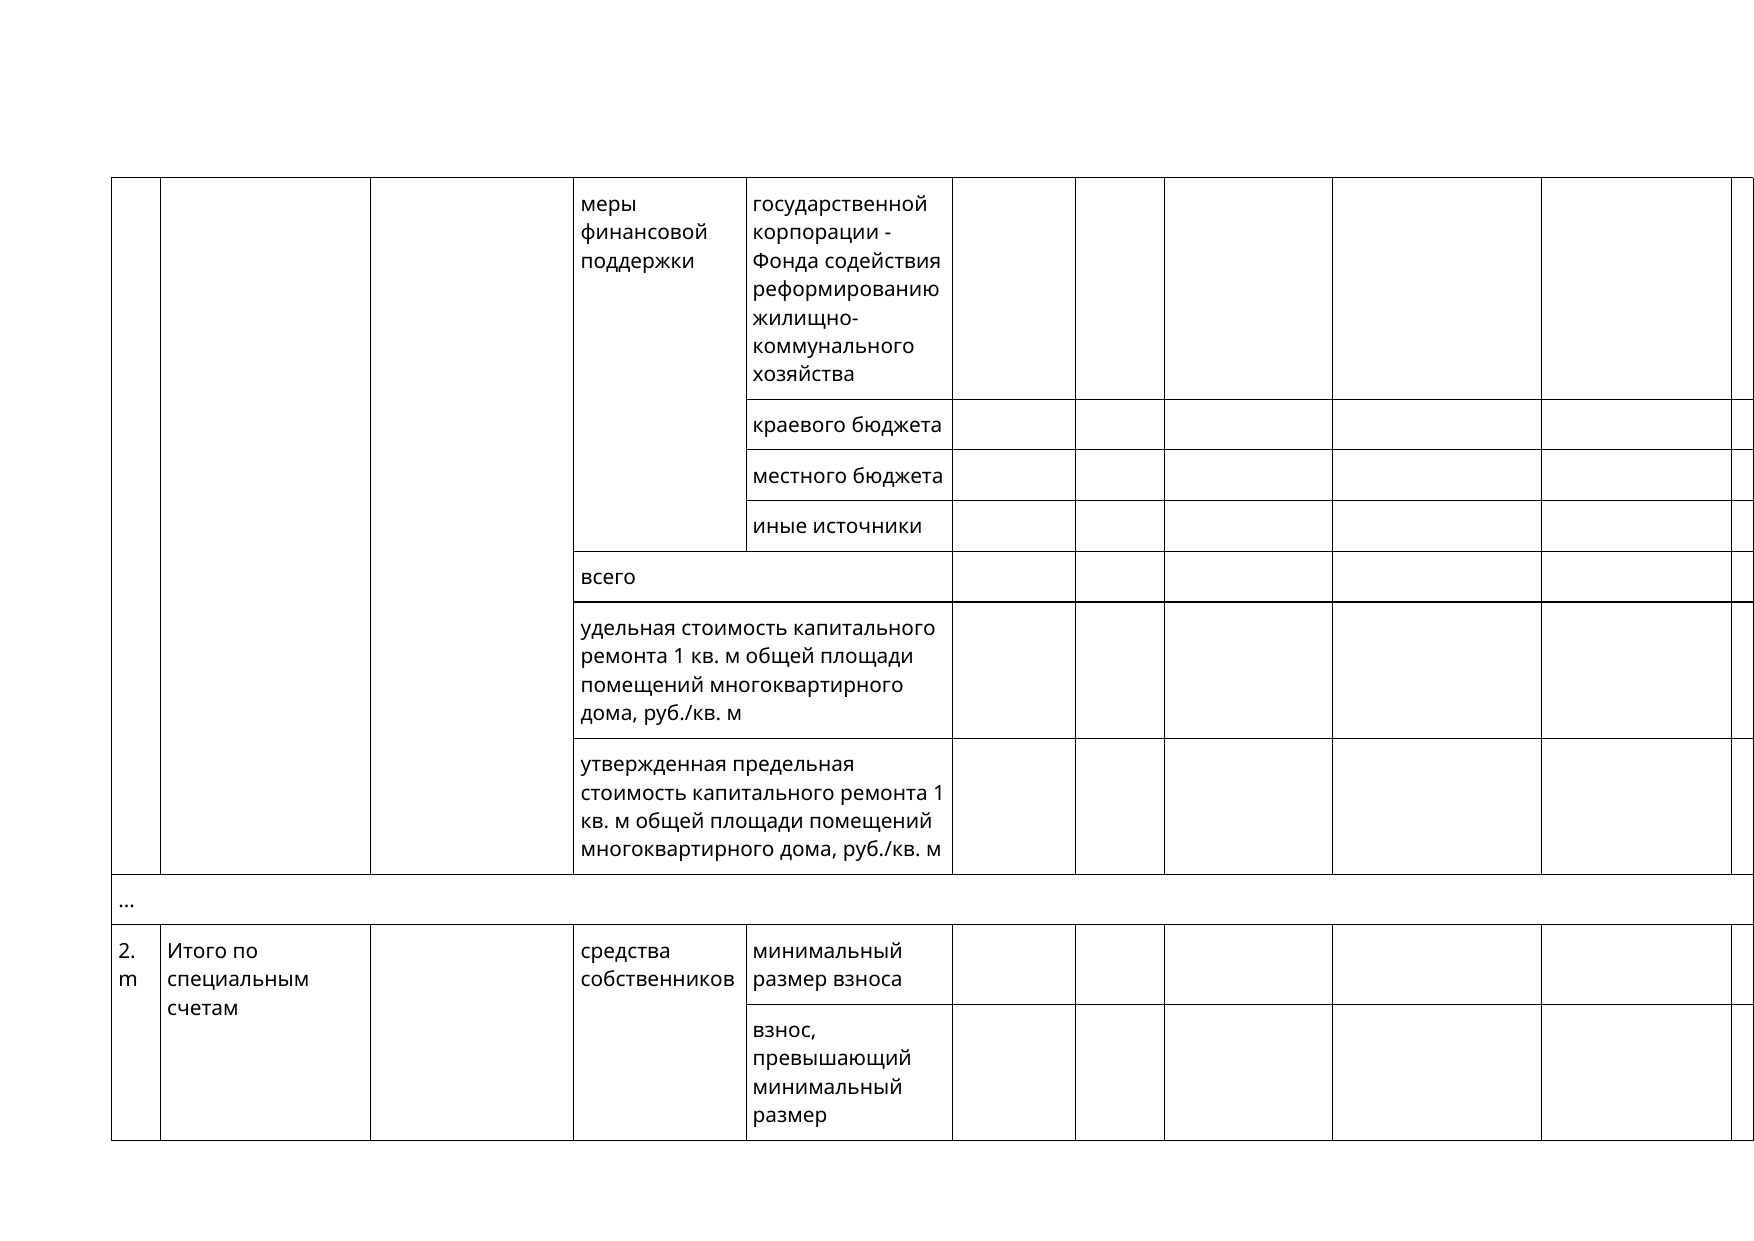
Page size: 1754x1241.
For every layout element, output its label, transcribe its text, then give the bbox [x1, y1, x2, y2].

table_cell [953, 178, 1075, 398]
table_cell [1542, 501, 1731, 551]
table_cell Итого по специальным счетам [161, 925, 370, 1139]
table_cell [1165, 603, 1332, 737]
table_cell [1165, 552, 1332, 601]
table_cell государственной корпорации - Фонда содействия реформированию жилищно-коммунального хозяйства [747, 178, 952, 398]
table_cell [1732, 552, 1753, 601]
table_cell [1542, 178, 1731, 398]
table_cell [953, 501, 1075, 551]
table_cell иные источники [747, 501, 952, 551]
table_cell [1732, 603, 1753, 737]
table_cell [1732, 450, 1753, 500]
table_cell [1542, 739, 1731, 873]
table_cell [1076, 925, 1164, 1003]
table_cell всего [574, 552, 952, 601]
table_cell средства собственников [574, 925, 746, 1139]
table_cell [1333, 501, 1541, 551]
table_cell [1076, 400, 1164, 449]
table_cell [1732, 739, 1753, 873]
table_cell [1165, 1005, 1332, 1139]
table_cell [1542, 603, 1731, 737]
table_cell местного бюджета [747, 450, 952, 500]
table_cell меры финансовой поддержки [574, 178, 746, 551]
table_cell [1333, 450, 1541, 500]
table_cell [1165, 178, 1332, 398]
table_cell [953, 603, 1075, 737]
table_cell минимальный размер взноса [747, 925, 952, 1003]
table_cell [1165, 450, 1332, 500]
table_cell [953, 450, 1075, 500]
table_cell [1333, 400, 1541, 449]
table_cell [1732, 925, 1753, 1003]
table_cell [1542, 552, 1731, 601]
table_cell [1076, 178, 1164, 398]
table_cell [1542, 450, 1731, 500]
table_cell [1076, 603, 1164, 737]
table_cell [1333, 739, 1541, 873]
table_cell [1333, 925, 1541, 1003]
table_cell [1542, 925, 1731, 1003]
table_cell [1542, 1005, 1731, 1139]
table_cell [1732, 400, 1753, 449]
table_cell [953, 739, 1075, 873]
table_cell [1165, 739, 1332, 873]
table_cell [1732, 177, 1754, 398]
table_cell [1542, 400, 1731, 449]
table_cell [1076, 552, 1164, 601]
table_cell [953, 552, 1075, 601]
table_cell [1165, 501, 1332, 551]
table_cell взнос, превышающий минимальный размер [747, 1005, 952, 1139]
table_cell [1076, 501, 1164, 551]
table_cell [953, 925, 1075, 1003]
table_cell [1076, 739, 1164, 873]
table_cell [371, 925, 573, 1139]
table_cell [953, 400, 1075, 449]
table_cell 2.m [112, 925, 160, 1139]
table_cell [1732, 1005, 1753, 1139]
table_cell [1333, 552, 1541, 601]
table_cell [1076, 1005, 1164, 1139]
table_cell [1165, 400, 1332, 449]
table_cell ... [112, 875, 1753, 924]
table_cell утвержденная предельная стоимость капитального ремонта 1 кв. м общей площади помещений многоквартирного дома, руб./кв. м [574, 739, 952, 873]
table_cell краевого бюджета [747, 400, 952, 449]
table_cell [1333, 603, 1541, 737]
table_cell [1076, 450, 1164, 500]
table_cell [953, 1005, 1075, 1139]
table_cell [1165, 925, 1332, 1003]
table_cell [1732, 501, 1753, 551]
table_cell [1333, 1005, 1541, 1139]
table_cell [1333, 178, 1541, 398]
table_cell удельная стоимость капитального ремонта 1 кв. м общей площади помещений многоквартирного дома, руб./кв. м [574, 603, 952, 737]
